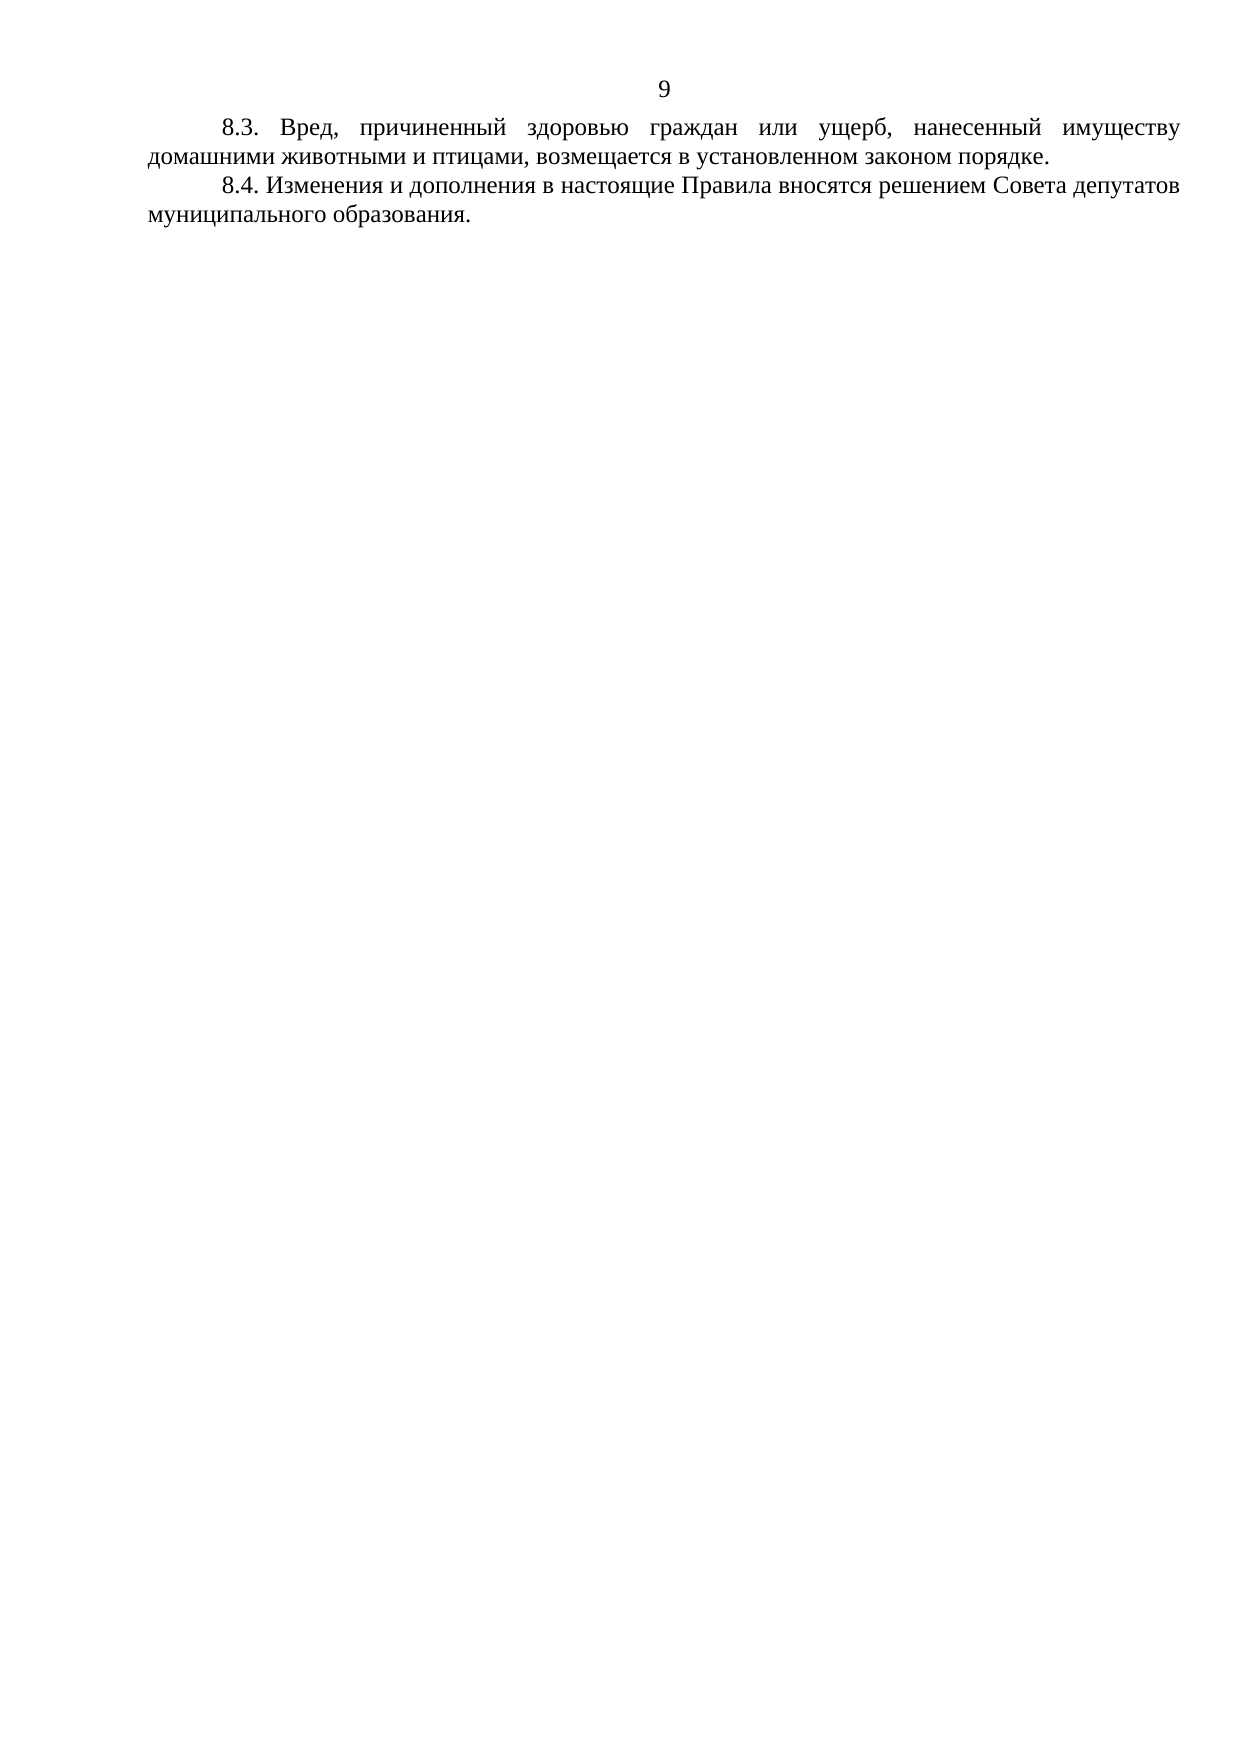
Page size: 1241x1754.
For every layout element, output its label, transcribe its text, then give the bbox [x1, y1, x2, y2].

text 8.4. Изменения и дополнения в настоящие Правила вносятся решением Совета депутатов муниципального образования. [148, 170, 1181, 227]
text 8.3. Вред, причиненный здоровью граждан или ущерб, нанесенный имуществу домашними животными и птицами, возмещается в установленном законом порядке. [148, 112, 1181, 170]
